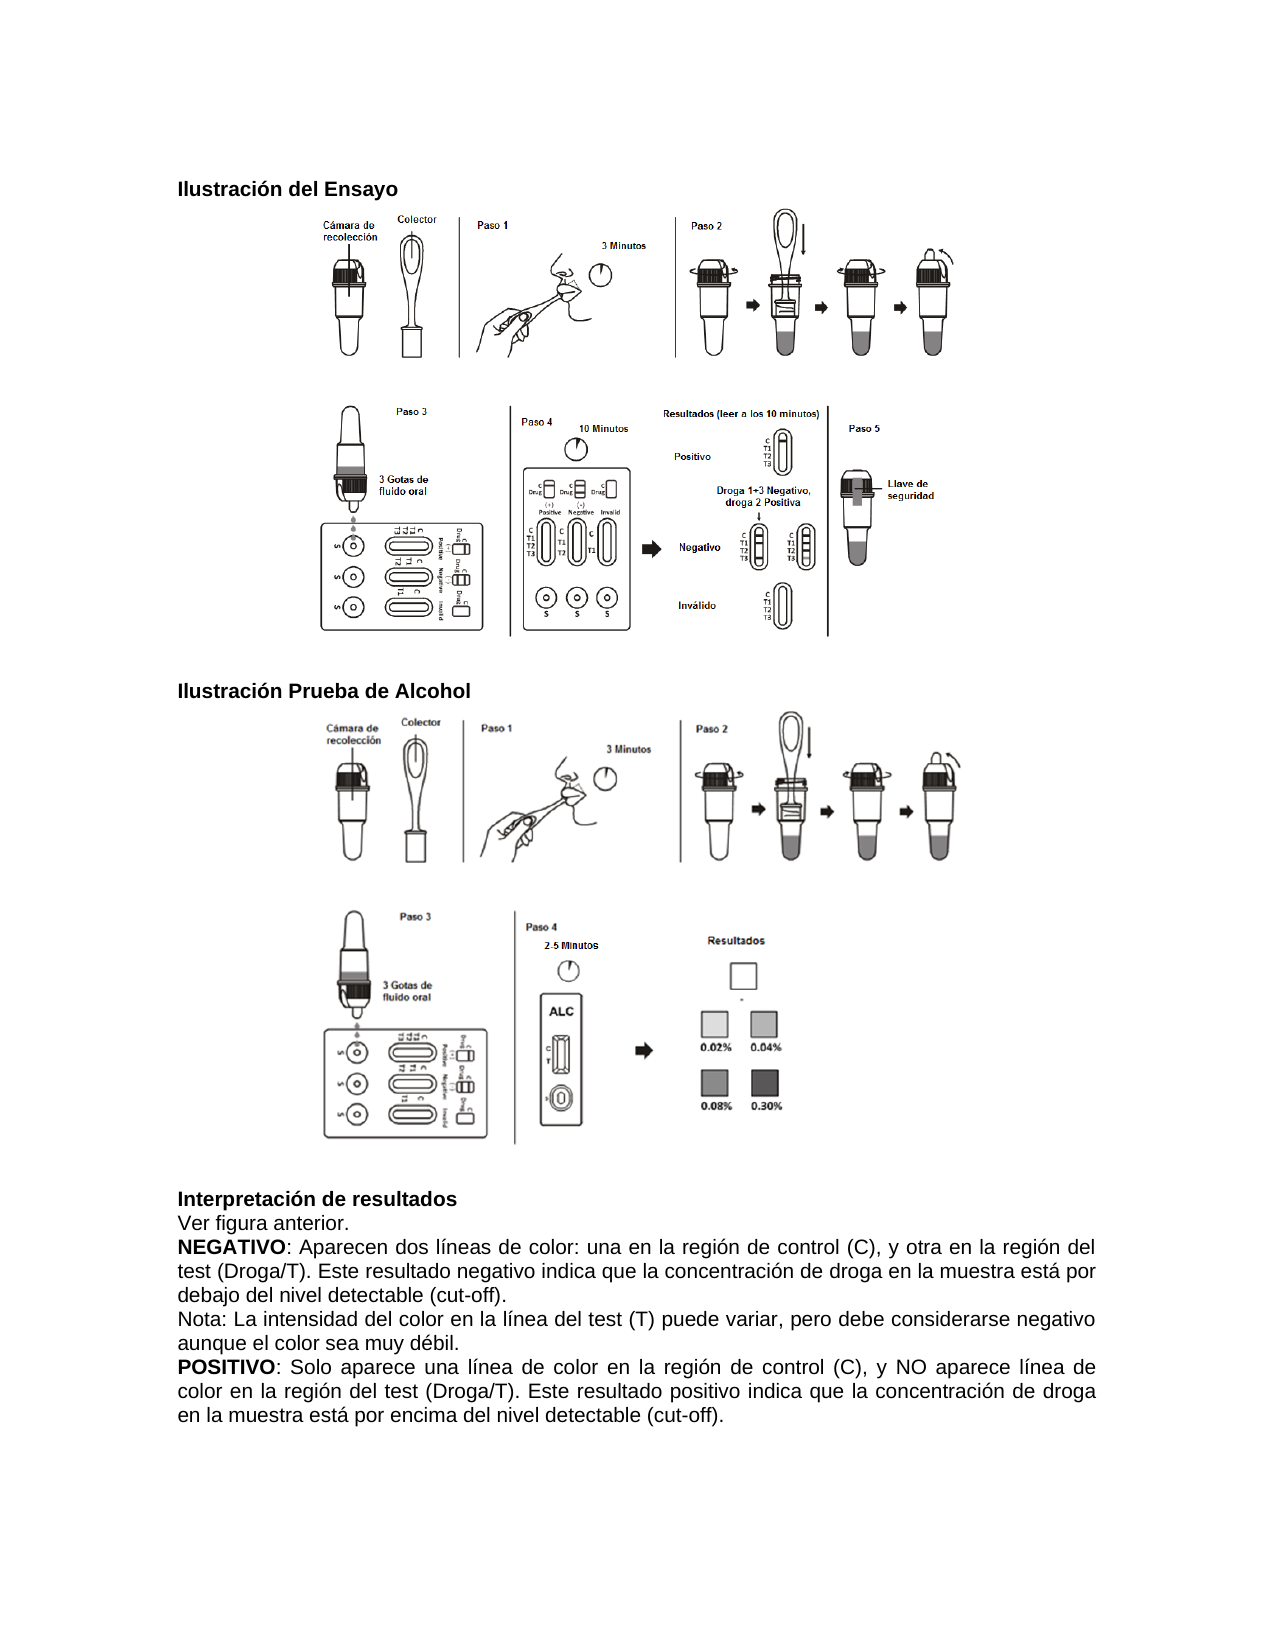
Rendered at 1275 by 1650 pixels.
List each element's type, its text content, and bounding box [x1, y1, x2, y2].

text POSITIVO: Solo aparece una línea de color en la región de control (C), y NO aparece línea de color en la región del test (Droga/T). Este resultado positivo indica que la concentración de droga en la muestra está por encima del nivel detectable (cut-off). [177, 1355, 1098, 1427]
picture [310, 702, 965, 1164]
text Nota: La intensidad del color en la línea del test (T) puede variar, pero debe considerarse negativo aunque el color sea muy débil. [177, 1307, 1098, 1355]
text NEGATIVO: Aparecen dos líneas de color: una en la región de control (C), y otra en la región del test (Droga/T). Este resultado negativo indica que la concentración de droga en la muestra está por debajo del nivel detectable (cut-off). [177, 1235, 1098, 1307]
text Ilustración Prueba de Alcohol [177, 678, 1098, 702]
text Ilustración del Ensayo [177, 177, 1098, 201]
text Interpretación de resultados [177, 1187, 1098, 1211]
text Ver figura anterior. [177, 1211, 1098, 1235]
picture [308, 201, 967, 655]
